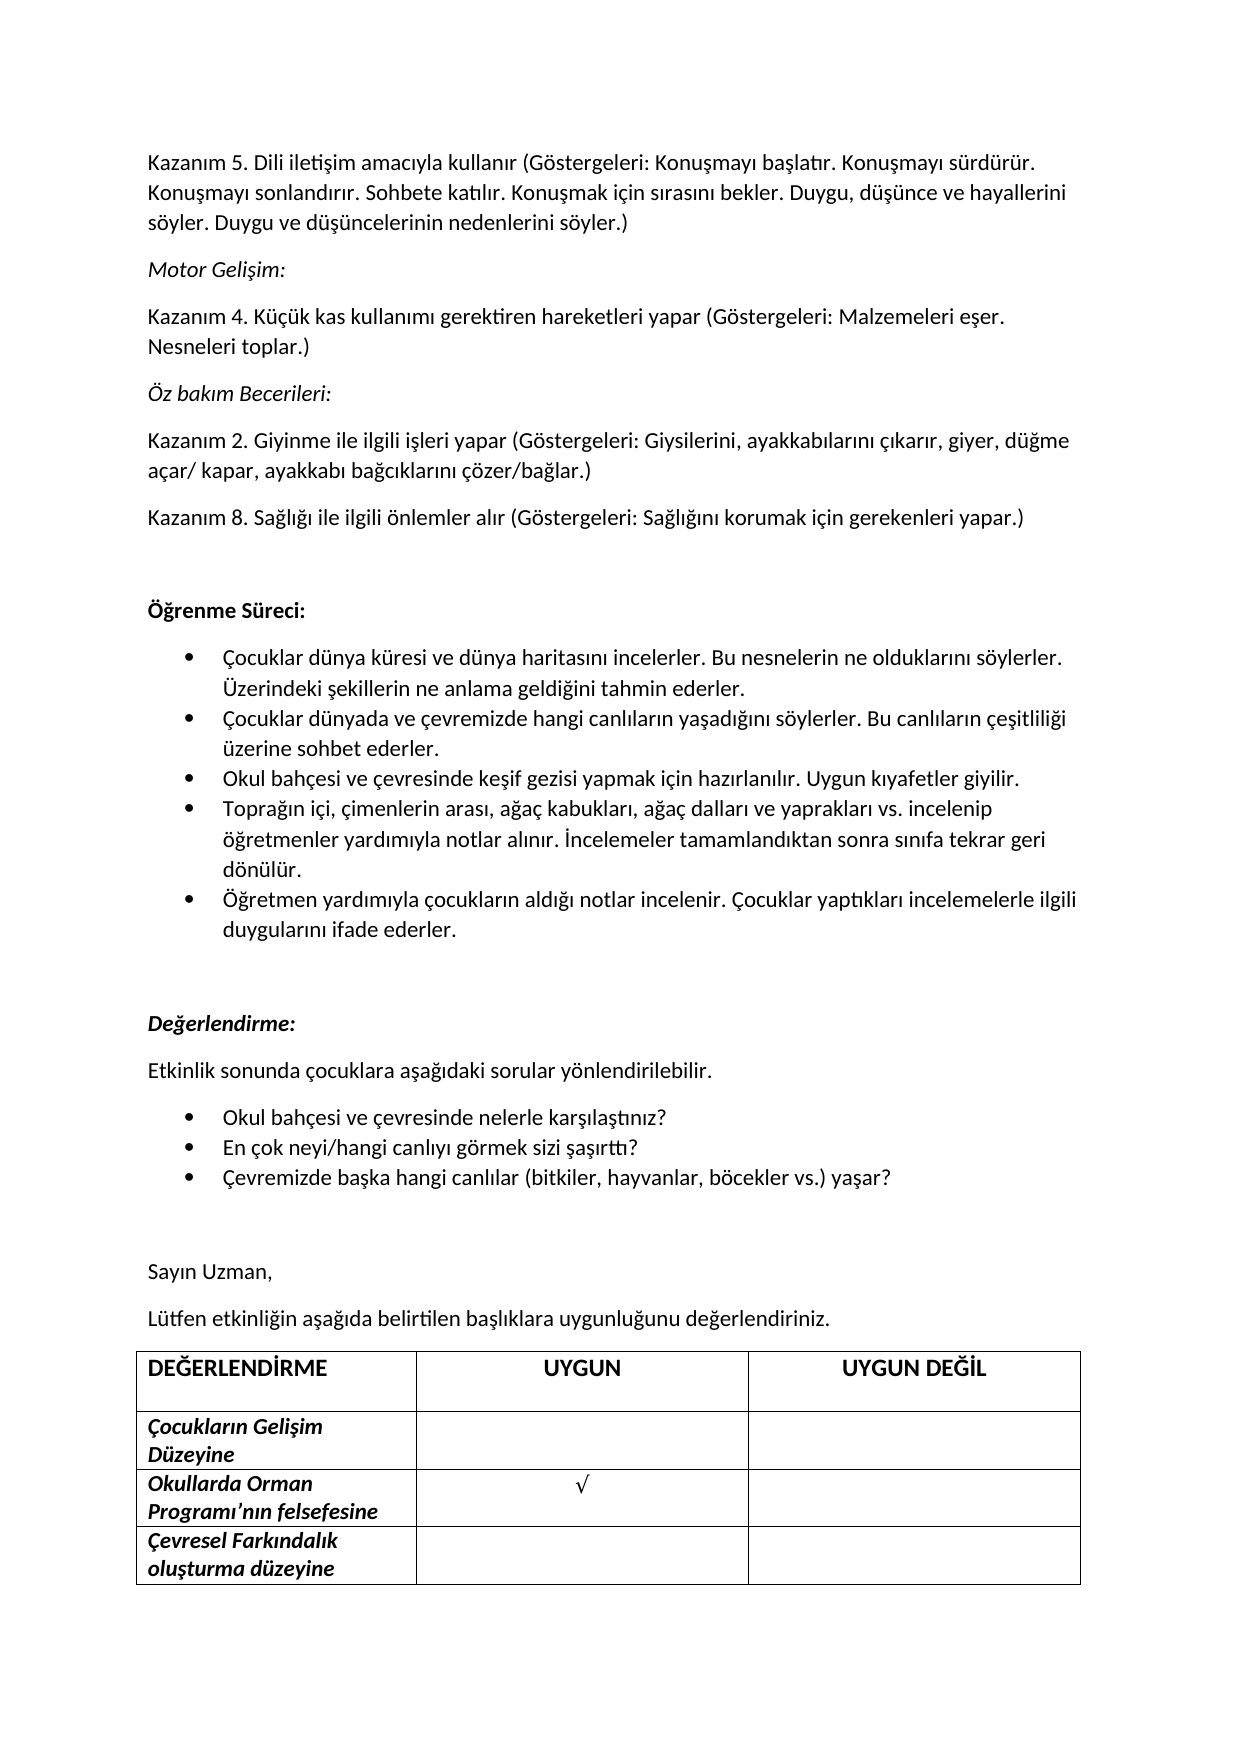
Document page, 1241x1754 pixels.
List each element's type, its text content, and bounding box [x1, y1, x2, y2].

table_cell [417, 1412, 748, 1468]
table_cell Çevresel Farkındalık oluşturma düzeyine [137, 1527, 416, 1584]
table_cell [417, 1527, 748, 1584]
table_header UYGUN DEĞİL [749, 1352, 1080, 1411]
text Öz bakım Becerileri: [148, 379, 1093, 407]
text Değerlendirme: [148, 1009, 1093, 1037]
table_cell [749, 1470, 1080, 1526]
list Toprağın içi, çimenlerin arası, ağaç kabukları, ağaç dalları ve yaprakları vs. incelenip öğretmenler yardımıyla notlar alınır. İncelemeler tamamlandıktan sonra sınıfa tekrar geri dönülür. [185, 794, 1093, 883]
list Okul bahçesi ve çevresinde keşif gezisi yapmak için hazırlanılır. Uygun kıyafetler giyilir. [185, 764, 1093, 792]
text Kazanım 5. Dili iletişim amacıyla kullanır (Göstergeleri: Konuşmayı başlatır. Konuşmayı sürdürür. Konuşmayı sonlandırır. Sohbete katılır. Konuşmak için sırasını bekler. Duygu, düşünce ve hayallerini söyler. Duygu ve düşüncelerinin nedenlerini söyler.) [148, 148, 1093, 236]
table_cell Okullarda Orman Programı’nın felsefesine [137, 1470, 416, 1526]
text Kazanım 8. Sağlığı ile ilgili önlemler alır (Göstergeleri: Sağlığını korumak için gerekenleri yapar.) [148, 503, 1093, 531]
text Kazanım 4. Küçük kas kullanımı gerektiren hareketleri yapar (Göstergeleri: Malzemeleri eşer. Nesneleri toplar.) [148, 302, 1093, 360]
table_header UYGUN [417, 1352, 748, 1411]
table_cell [749, 1412, 1080, 1468]
text Sayın Uzman, [148, 1257, 1093, 1285]
text Kazanım 2. Giyinme ile ilgili işleri yapar (Göstergeleri: Giysilerini, ayakkabılarını çıkarır, giyer, düğme açar/ kapar, ayakkabı bağcıklarını çözer/bağlar.) [148, 426, 1093, 484]
list Öğretmen yardımıyla çocukların aldığı notlar incelenir. Çocuklar yaptıkları incelemelerle ilgili duygularını ifade ederler. [185, 885, 1093, 943]
list Çocuklar dünyada ve çevremizde hangi canlıların yaşadığını söylerler. Bu canlıların çeşitliliği üzerine sohbet ederler. [185, 704, 1093, 762]
list Çocuklar dünya küresi ve dünya haritasını incelerler. Bu nesnelerin ne olduklarını söylerler. Üzerindeki şekillerin ne anlama geldiğini tahmin ederler. [185, 643, 1093, 702]
list Çevremizde başka hangi canlılar (bitkiler, hayvanlar, böcekler vs.) yaşar? [185, 1163, 1093, 1191]
text Motor Gelişim: [148, 255, 1093, 283]
table_cell [749, 1527, 1080, 1584]
table_cell √ [417, 1470, 748, 1526]
text Etkinlik sonunda çocuklara aşağıdaki sorular yönlendirilebilir. [148, 1056, 1093, 1084]
table_cell Çocukların Gelişim Düzeyine [137, 1412, 416, 1468]
list En çok neyi/hangi canlıyı görmek sizi şaşırttı? [185, 1133, 1093, 1161]
text Öğrenme Süreci: [148, 597, 1093, 624]
table_header DEĞERLENDİRME [137, 1352, 416, 1411]
text Lütfen etkinliğin aşağıda belirtilen başlıklara uygunluğunu değerlendiriniz. [148, 1304, 1093, 1332]
list Okul bahçesi ve çevresinde nelerle karşılaştınız? [185, 1103, 1093, 1131]
